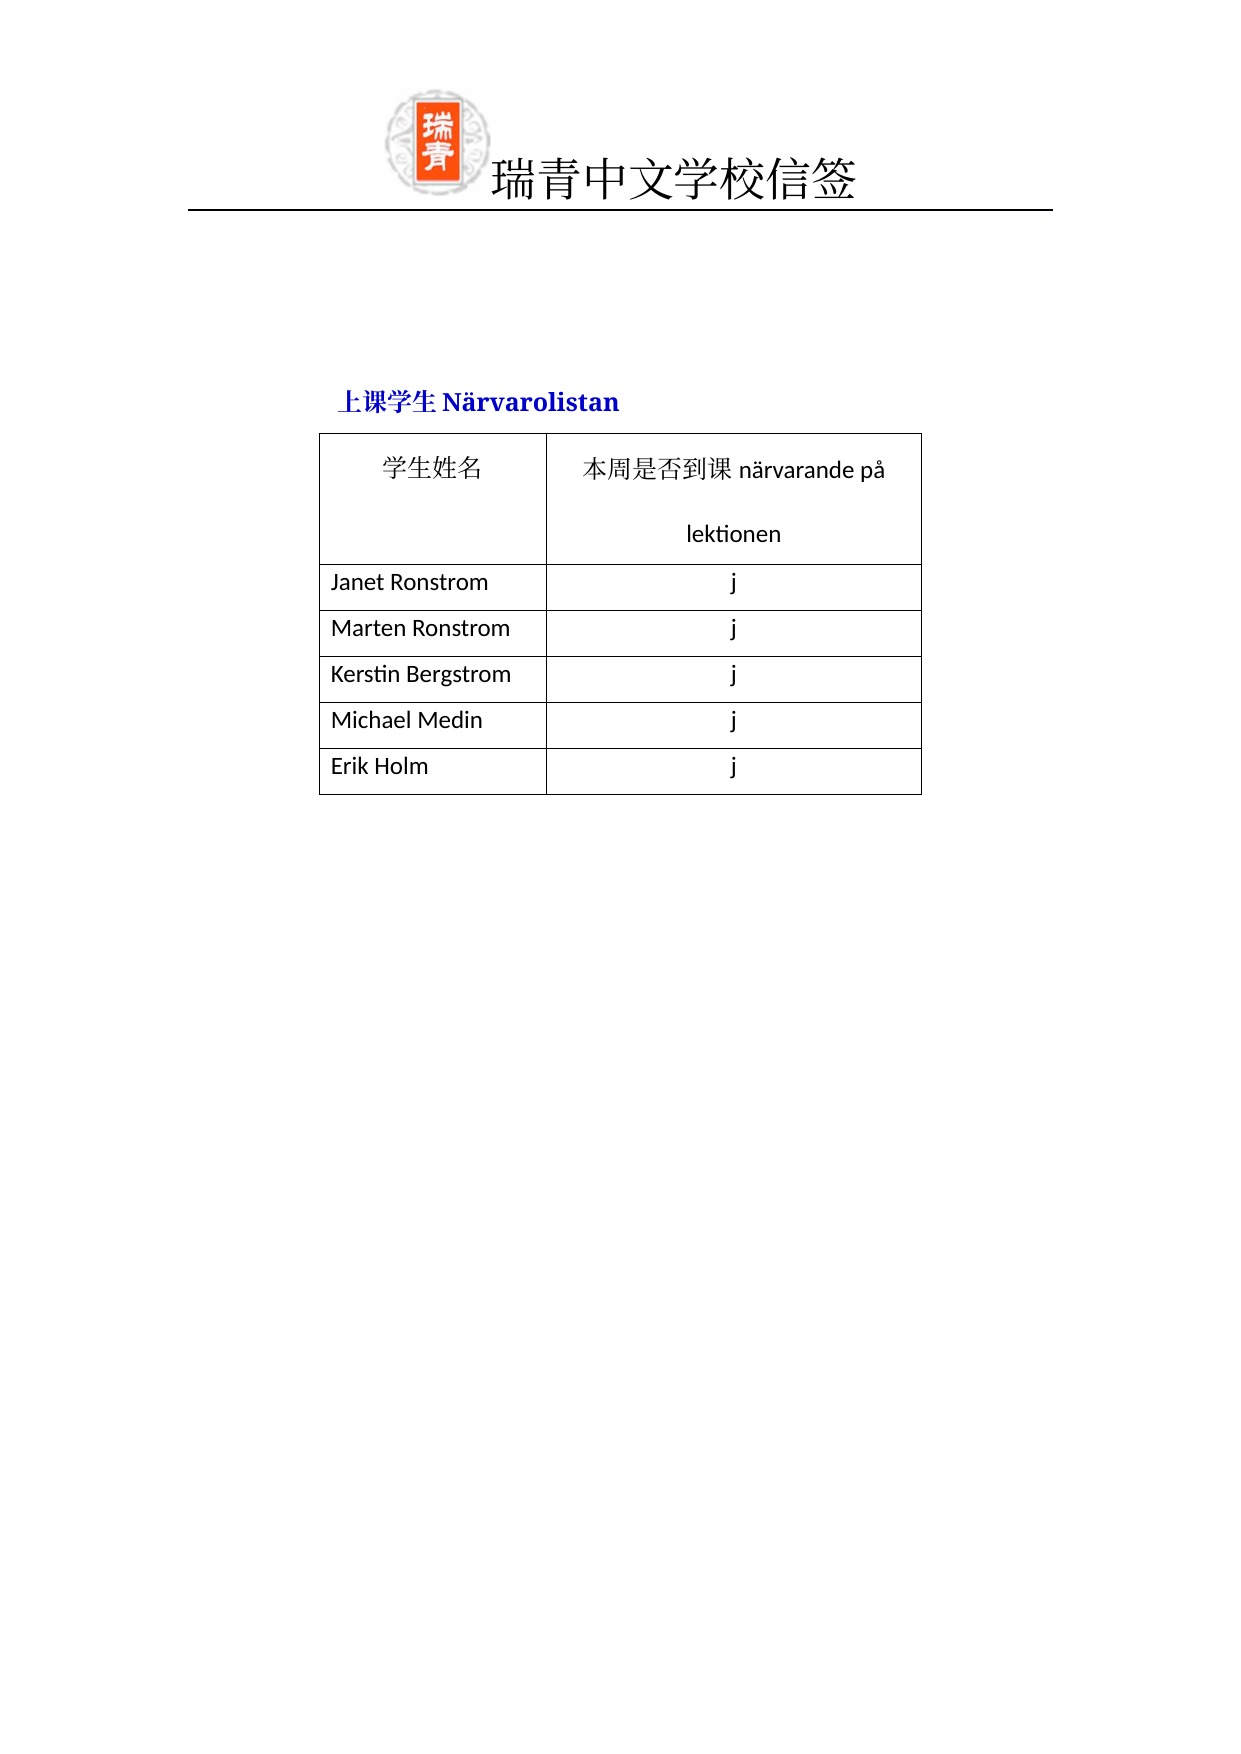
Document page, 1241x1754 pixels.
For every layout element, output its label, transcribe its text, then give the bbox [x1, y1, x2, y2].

table_cell j [547, 703, 921, 748]
table_header 学生姓名 [320, 434, 546, 564]
table_cell Janet Ronstrom [320, 565, 546, 610]
table_cell j [547, 565, 921, 610]
table_cell Kerstin Bergstrom [320, 657, 546, 702]
picture [383, 88, 491, 196]
table_cell Erik Holm [320, 749, 546, 794]
table_header 本周是否到课 närvarande på lektionen [547, 434, 921, 564]
table_cell Michael Medin [320, 703, 546, 748]
table_cell Marten Ronstrom [320, 611, 546, 656]
table_cell j [547, 749, 921, 794]
table_cell j [547, 657, 921, 702]
table_cell j [547, 611, 921, 656]
text 上课学生Närvarolistan [187, 368, 1053, 433]
